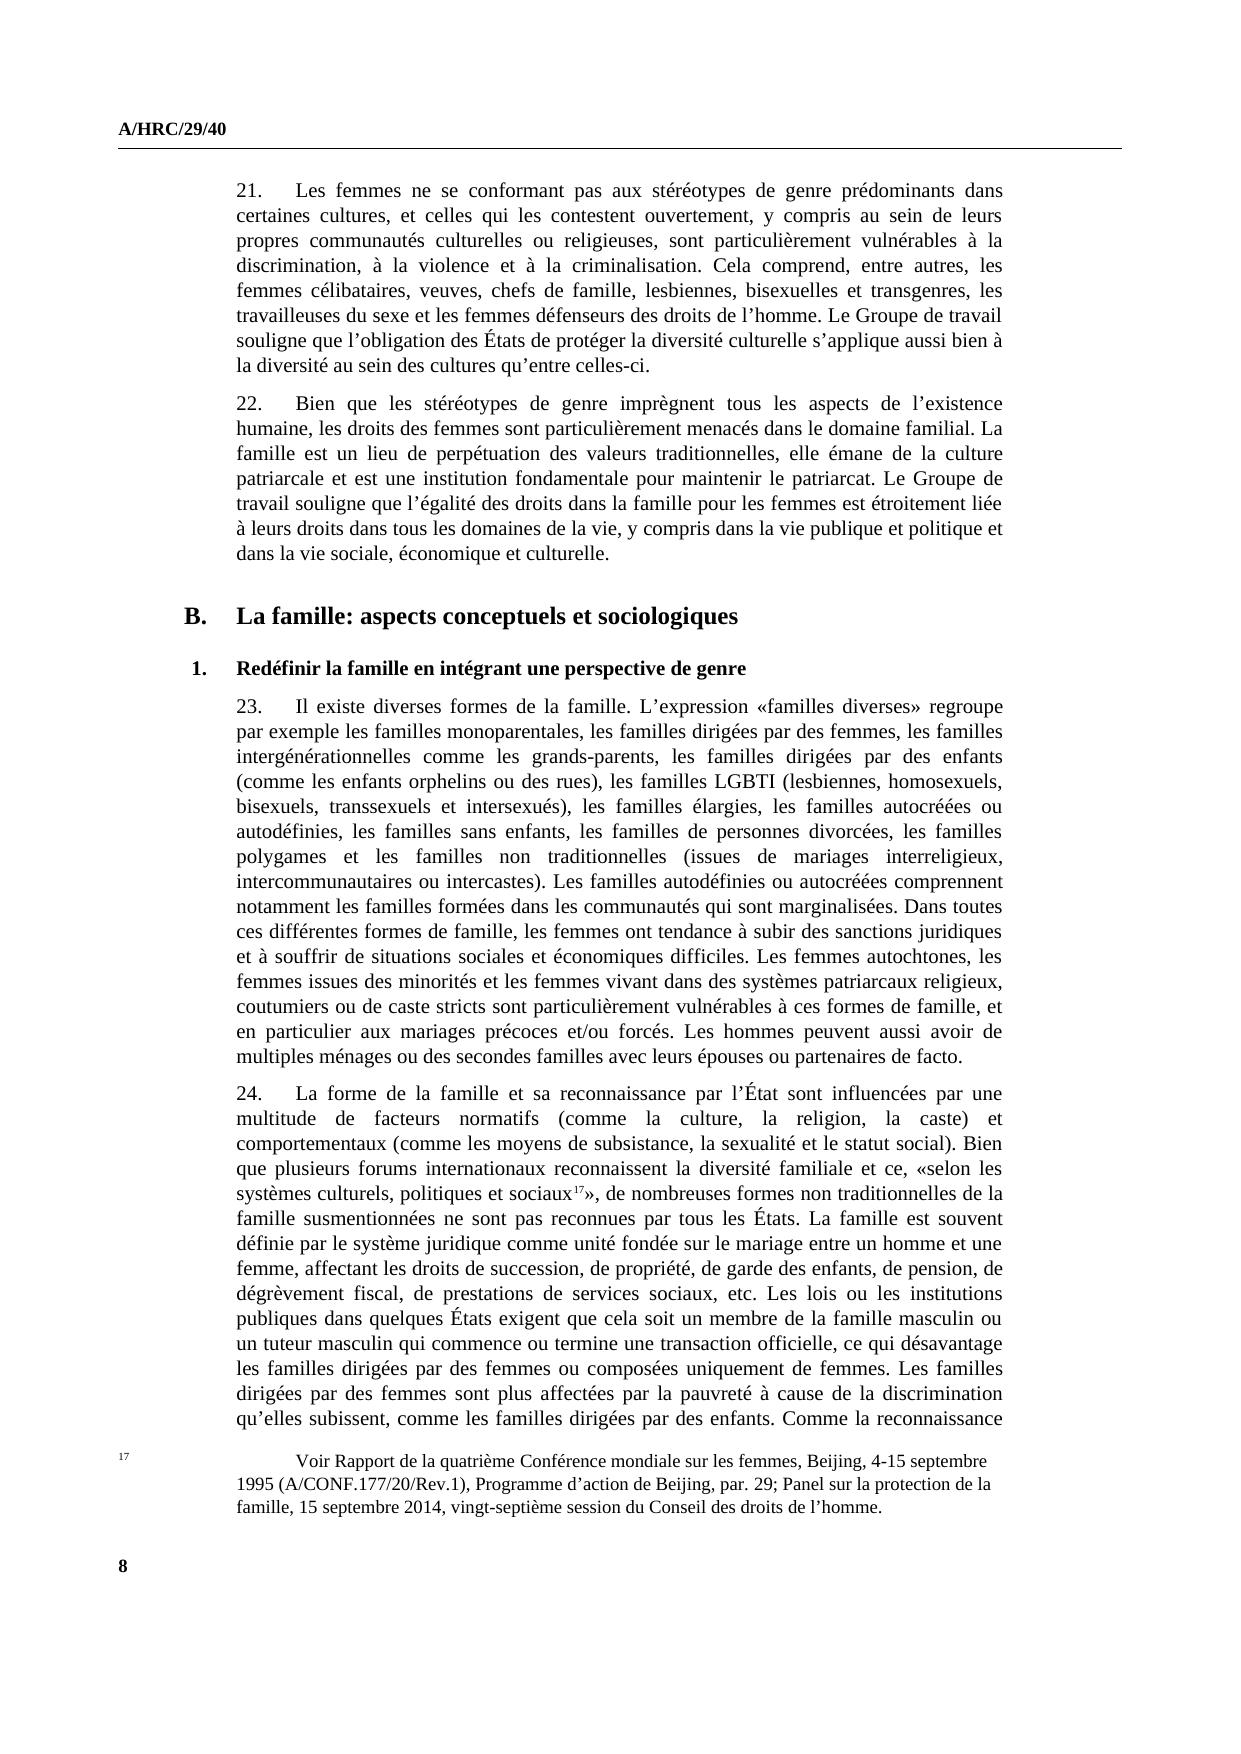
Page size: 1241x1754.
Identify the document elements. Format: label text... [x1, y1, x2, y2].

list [236, 1080, 1004, 1430]
list Il existe diverses formes de la famille. L’expression «familles diverses» regroupe par exemple les familles monoparentales, les familles dirigées par des femmes, les familles intergénérationnelles comme les grands-parents, les familles dirigées par des enfants (comme les enfants orphelins ou des rues), les familles LGBTI (lesbiennes, homosexuels, bisexuels, transsexuels et intersexués), les familles élargies, les familles autocréées ou autodéfinies, les familles sans enfants, les familles de personnes divorcées, les familles polygames et les familles non traditionnelles (issues de mariages interreligieux, intercommunautaires ou intercastes). Les familles autodéfinies ou autocréées comprennent notamment les familles formées dans les communautés qui sont marginalisées. Dans toutes ces différentes formes de famille, les femmes ont tendance à subir des sanctions juridiques et à souffrir de situations sociales et économiques difficiles. Les femmes autochtones, les femmes issues des minorités et les femmes vivant dans des systèmes patriarcaux religieux, coutumiers ou de caste stricts sont particulièrement vulnérables à ces formes de famille, et en particulier aux mariages précoces et/ou forcés. Les hommes peuvent aussi avoir de multiples ménages ou des secondes familles avec leurs épouses ou partenaires de facto. [236, 693, 1004, 1068]
list Bien que les stéréotypes de genre imprègnent tous les aspects de l’existence humaine, les droits des femmes sont particulièrement menacés dans le domaine familial. La famille est un lieu de perpétuation des valeurs traditionnelles, elle émane de la culture patriarcale et est une institution fondamentale pour maintenir le patriarcat. Le Groupe de travail souligne que l’égalité des droits dans la famille pour les femmes est étroitement liée à leurs droits dans tous les domaines de la vie, y compris dans la vie publique et politique et dans la vie sociale, économique et culturelle. [236, 390, 1004, 565]
text 1. Redéfinir la famille en intégrant une perspective de genre [118, 655, 1004, 680]
text B. La famille: aspects conceptuels et sociologiques [118, 602, 1004, 630]
list Les femmes ne se conformant pas aux stéréotypes de genre prédominants dans certaines cultures, et celles qui les contestent ouvertement, y compris au sein de leurs propres communautés culturelles ou religieuses, sont particulièrement vulnérables à la discrimination, à la violence et à la criminalisation. Cela comprend, entre autres, les femmes célibataires, veuves, chefs de famille, lesbiennes, bisexuelles et transgenres, les travailleuses du sexe et les femmes défenseurs des droits de l’homme. Le Groupe de travail souligne que l’obligation des États de protéger la diversité culturelle s’applique aussi bien à la diversité au sein des cultures qu’entre celles-ci. [236, 177, 1004, 377]
